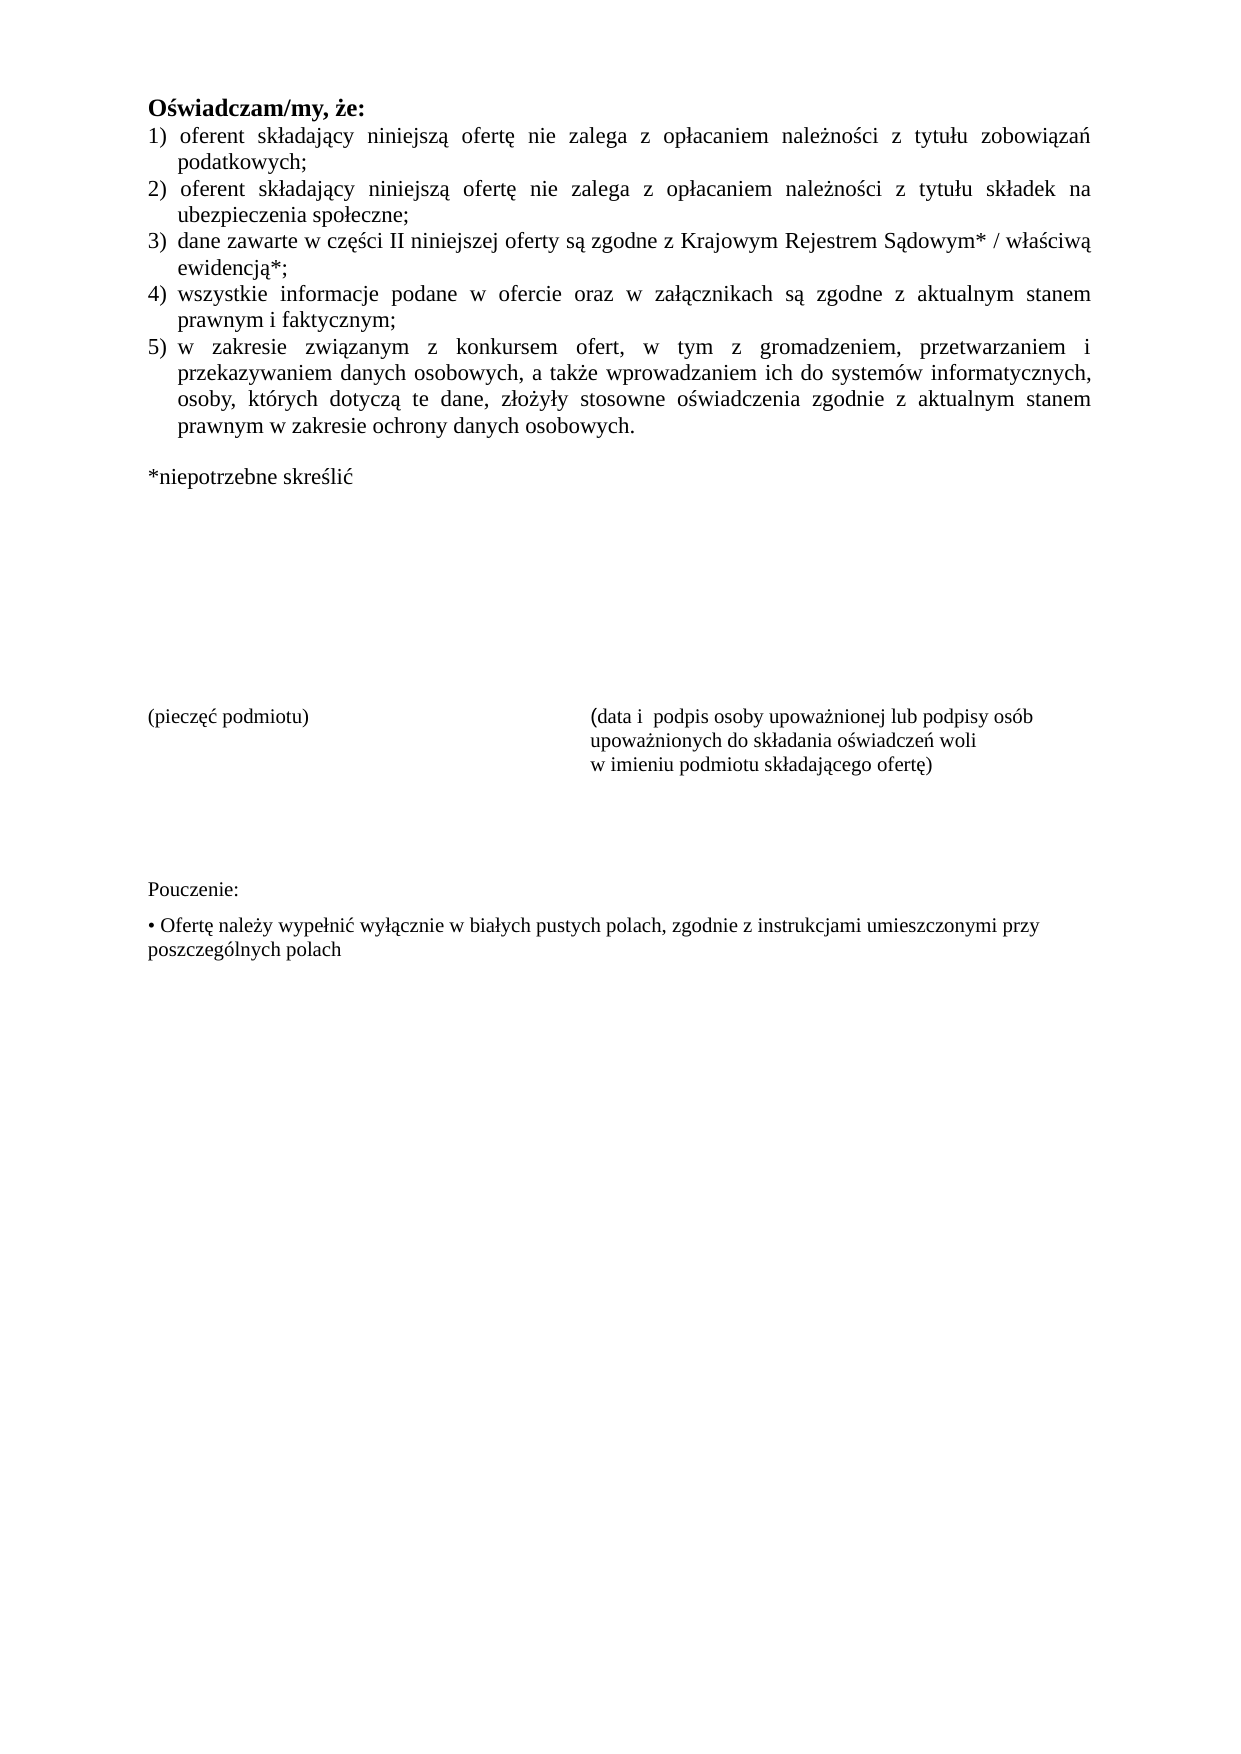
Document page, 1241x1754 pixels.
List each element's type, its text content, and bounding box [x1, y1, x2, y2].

text (pieczęć podmiotu) (data i podpis osoby upoważnionej lub podpisy osób [148, 704, 1093, 728]
text • Ofertę należy wypełnić wyłącznie w białych pustych polach, zgodnie z instrukcjami umieszczonymi przy poszczególnych polach [148, 913, 1093, 961]
text Oświadczam/my, że: [148, 89, 1093, 122]
text 4) wszystkie informacje podane w ofercie oraz w załącznikach są zgodne z aktualnym stanem prawnym i faktycznym; [148, 280, 1093, 333]
text *niepotrzebne skreślić [148, 463, 1093, 489]
text 5) w zakresie związanym z konkursem ofert, w tym z gromadzeniem, przetwarzaniem i przekazywaniem danych osobowych, a także wprowadzaniem ich do systemów informatycznych, osoby, których dotyczą te dane, złożyły stosowne oświadczenia zgodnie z aktualnym stanem prawnym w zakresie ochrony danych osobowych. [148, 333, 1093, 438]
text 2) oferent składający niniejszą ofertę nie zalega z opłacaniem należności z tytułu składek na ubezpieczenia społeczne; [148, 175, 1093, 227]
text 1) oferent składający niniejszą ofertę nie zalega z opłacaniem należności z tytułu zobowiązań podatkowych; [148, 122, 1093, 175]
text w imieniu podmiotu składającego ofertę) [516, 752, 1093, 776]
text upoważnionych do składania oświadczeń woli [516, 728, 1093, 752]
text 3) dane zawarte w części II niniejszej oferty są zgodne z Krajowym Rejestrem Sądowym* / właściwą ewidencją*; [148, 227, 1093, 280]
text Pouczenie: [148, 876, 1093, 901]
